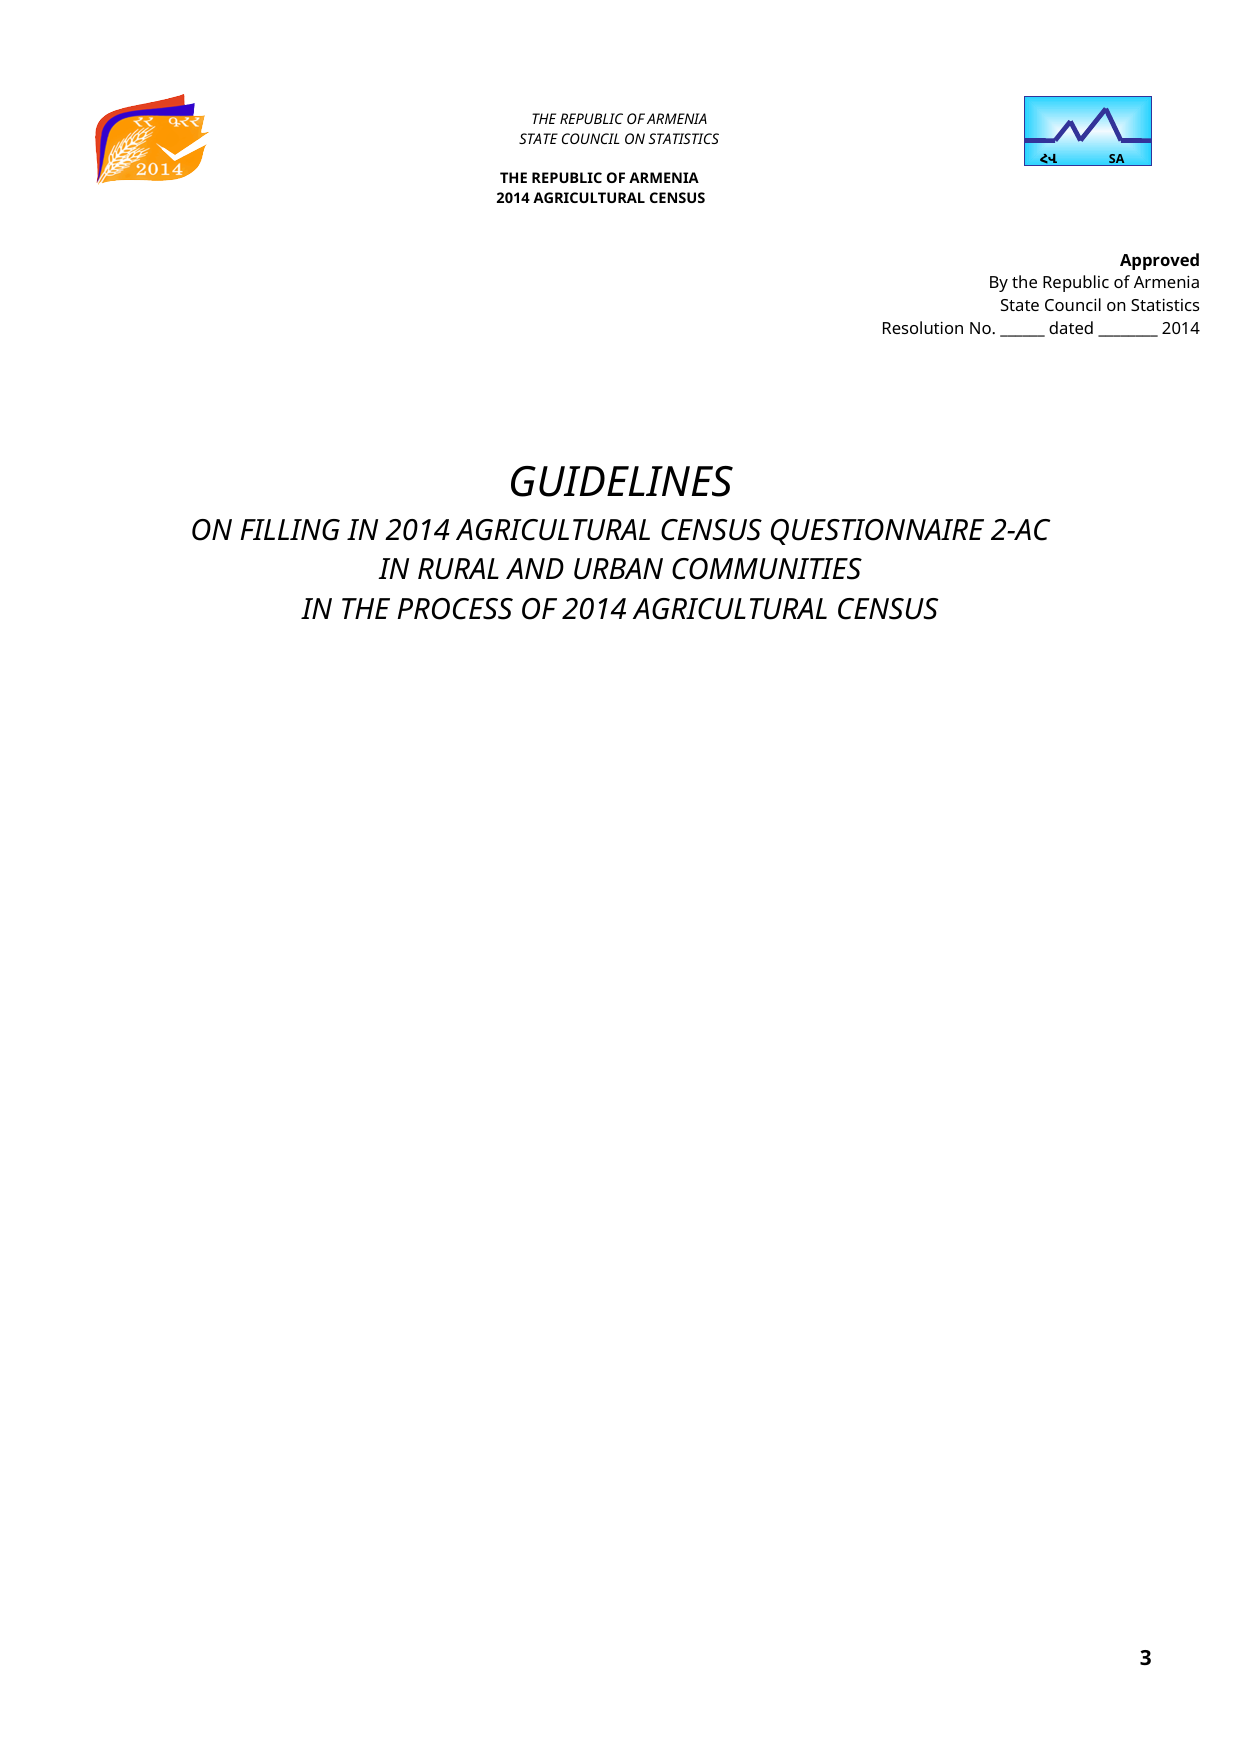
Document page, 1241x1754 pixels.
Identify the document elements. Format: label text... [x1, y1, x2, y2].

table_header [938, 89, 1163, 233]
subtitle ON FILLING IN 2014 AGRICULTURAL CENSUS QUESTIONNAIRE 2-AC [89, 509, 1152, 548]
subtitle IN RURAL AND URBAN COMMUNITIES [89, 548, 1152, 588]
table_header THE REPUBLIC OF ARMENIA STATE COUNCIL ON STATISTICS The Republic of Armenia 2014 Agricultural Census [300, 89, 938, 233]
subtitle IN THE PROCESS OF 2014 AGRICULTURAL CENSUS [89, 588, 1152, 628]
picture [87, 88, 215, 190]
subtitle GUIDELINES [89, 452, 1152, 509]
table_header [89, 89, 300, 233]
